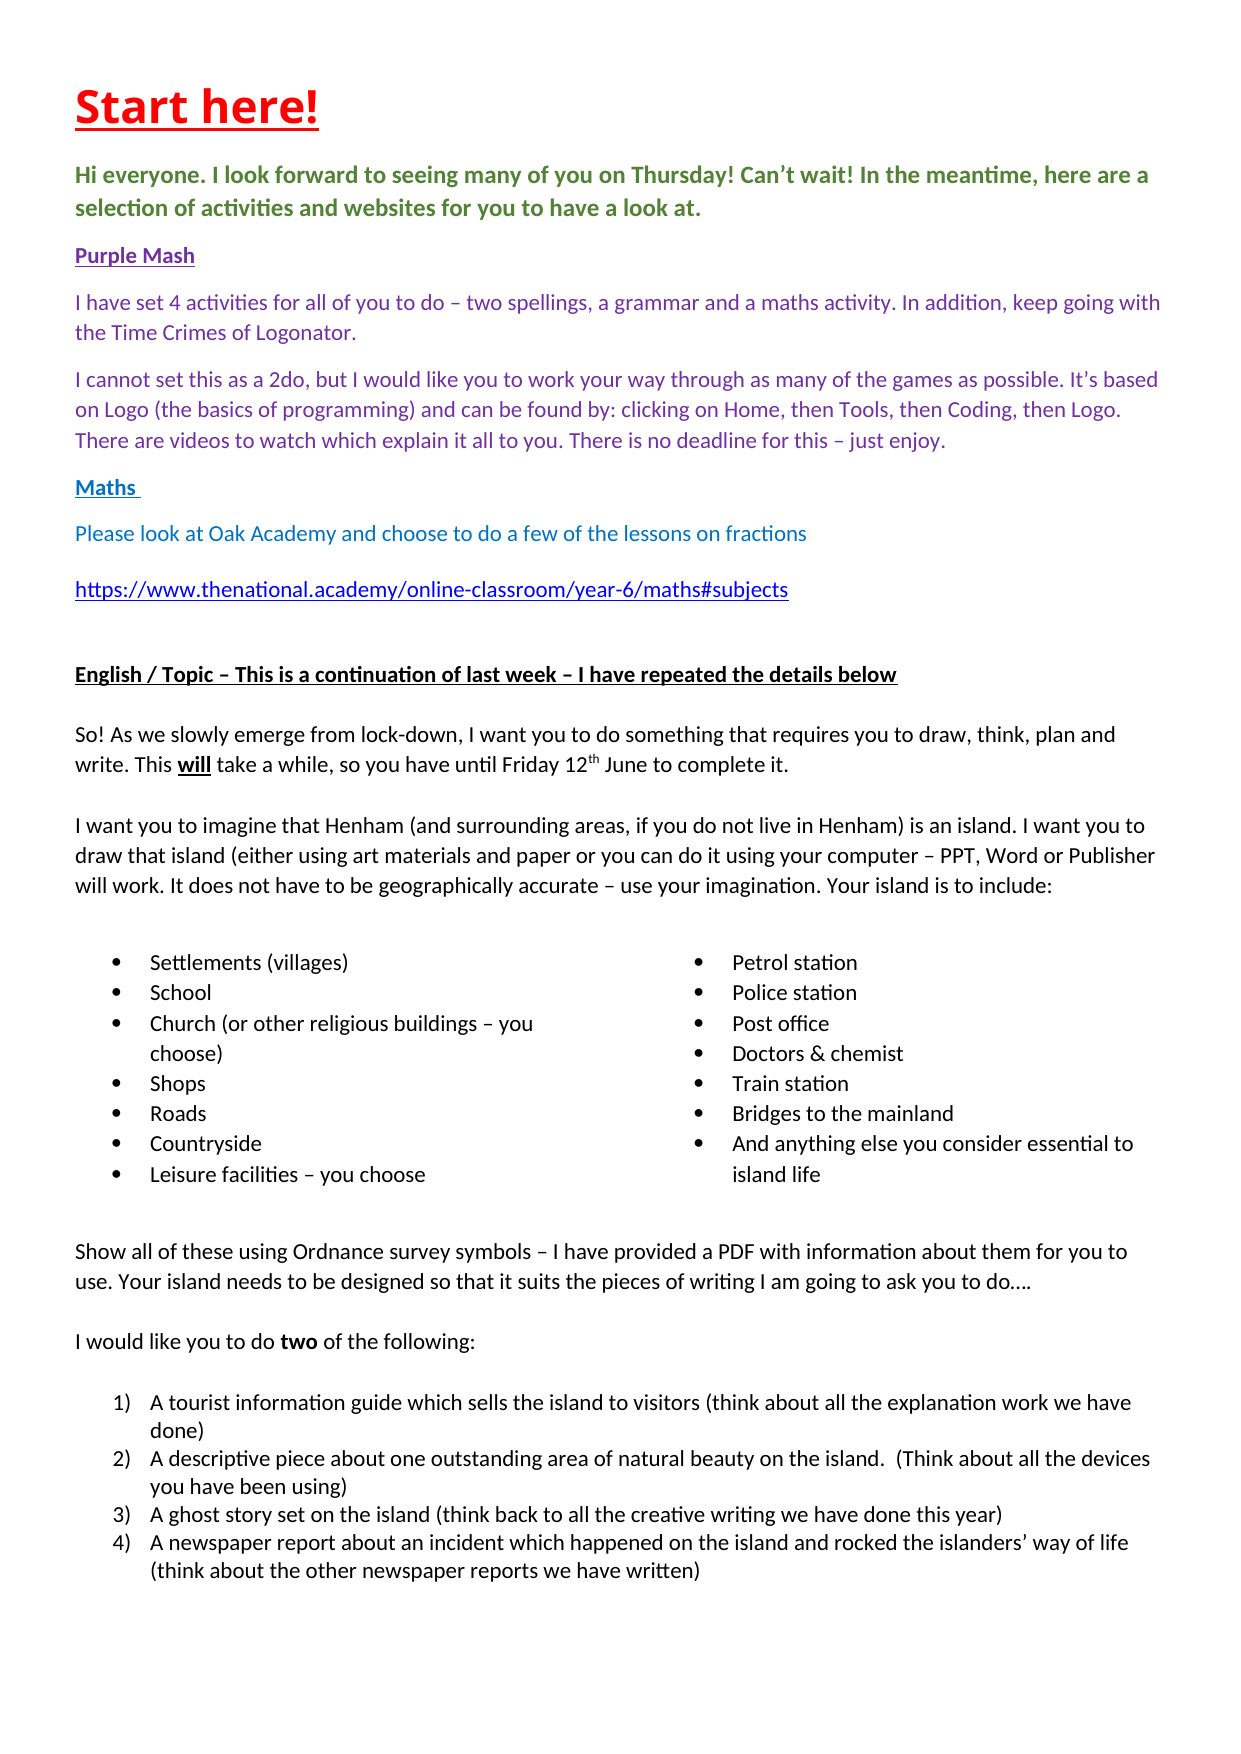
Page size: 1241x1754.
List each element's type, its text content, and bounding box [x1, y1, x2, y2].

text https://www.thenational.academy/online-classroom/year-6/maths#subjects [75, 576, 1165, 604]
text Purple Mash [75, 241, 1165, 269]
list Show all of these using Ordnance survey symbols – I have provided a PDF with information about them for you to use. Your island needs to be designed so that it suits the pieces of writing I am going to ask you to do…. [75, 1237, 1165, 1295]
list Settlements (villages) [112, 948, 583, 976]
list Train station [694, 1069, 1165, 1097]
list I want you to imagine that Henham (and surrounding areas, if you do not live in Henham) is an island. I want you to draw that island (either using art materials and paper or you can do it using your computer – PPT, Word or Publisher will work. It does not have to be geographically accurate – use your imagination. Your island is to include: [75, 811, 1165, 899]
list School [112, 978, 583, 1006]
list I would like you to do two of the following: [75, 1327, 1165, 1355]
list English / Topic – This is a continuation of last week – I have repeated the details below [75, 660, 1165, 688]
list A ghost story set on the island (think back to all the creative writing we have done this year) [112, 1500, 1165, 1528]
list Leisure facilities – you choose [112, 1160, 583, 1188]
list A descriptive piece about one outstanding area of natural beauty on the island. (Think about all the devices you have been using) [112, 1444, 1165, 1500]
list So! As we slowly emerge from lock-down, I want you to do something that requires you to draw, think, plan and write. This will take a while, so you have until Friday 12th June to complete it. [75, 720, 1165, 778]
text I cannot set this as a 2do, but I would like you to work your way through as many of the games as possible. It’s based on Logo (the basics of programming) and can be found by: clicking on Home, then Tools, then Coding, then Logo. There are videos to watch which explain it all to you. There is no deadline for this – just enjoy. [75, 365, 1165, 454]
list And anything else you consider essential to island life [694, 1129, 1165, 1188]
list Doctors & chemist [694, 1039, 1165, 1067]
list Post office [694, 1009, 1165, 1037]
text Start here! [75, 75, 1165, 137]
list Shops [112, 1069, 583, 1097]
list Countryside [112, 1129, 583, 1157]
list Bridges to the mainland [694, 1099, 1165, 1127]
text I have set 4 activities for all of you to do – two spellings, a grammar and a maths activity. In addition, keep going with the Time Crimes of Logonator. [75, 288, 1165, 347]
list Church (or other religious buildings – you choose) [112, 1009, 583, 1067]
list Roads [112, 1099, 583, 1127]
list A newspaper report about an incident which happened on the island and rocked the islanders’ way of life (think about the other newspaper reports we have written) [112, 1528, 1165, 1584]
text Maths [75, 473, 1165, 501]
list A tourist information guide which sells the island to visitors (think about all the explanation work we have done) [112, 1388, 1165, 1444]
list Police station [694, 978, 1165, 1006]
list Petrol station [694, 948, 1165, 976]
text Hi everyone. I look forward to seeing many of you on Thursday! Can’t wait! In the meantime, here are a selection of activities and websites for you to have a look at. [75, 159, 1165, 222]
text Please look at Oak Academy and choose to do a few of the lessons on fractions [75, 519, 1165, 548]
